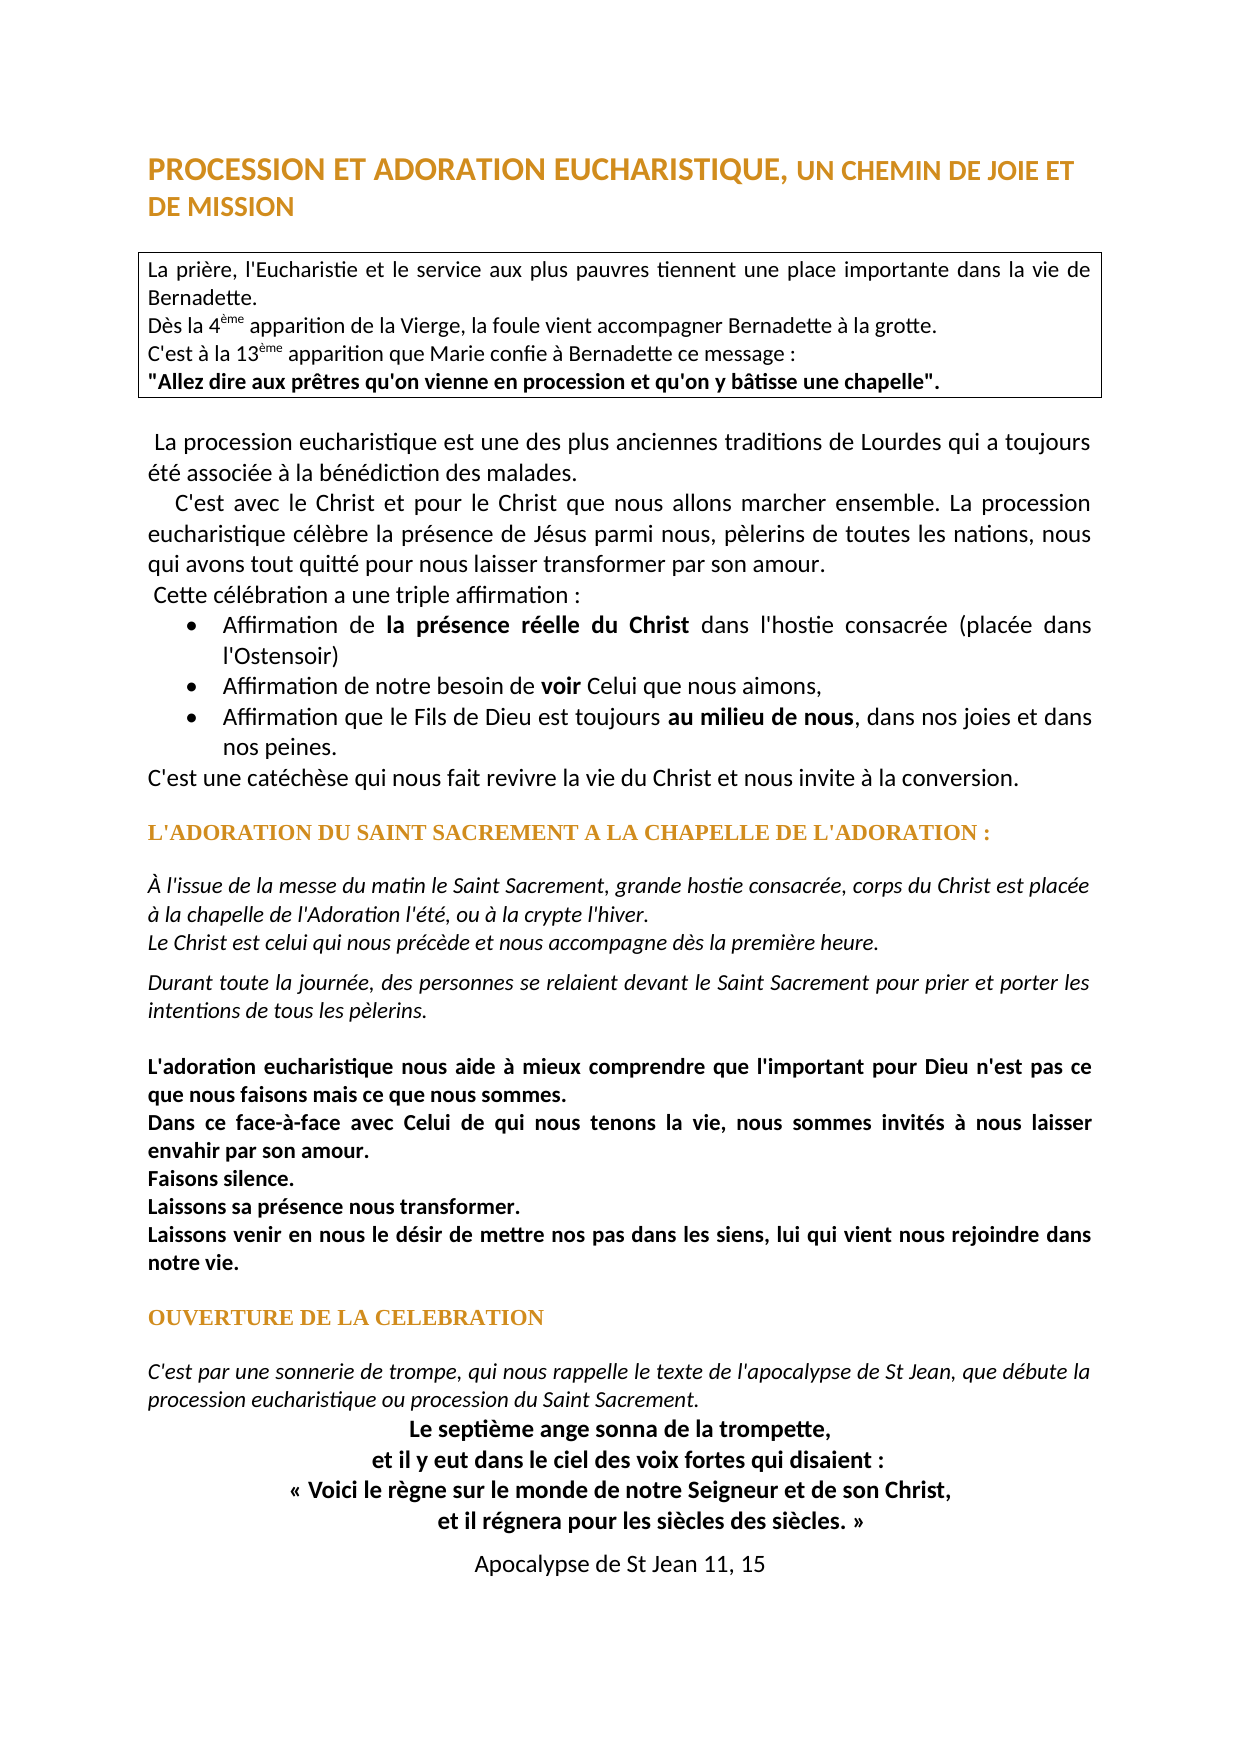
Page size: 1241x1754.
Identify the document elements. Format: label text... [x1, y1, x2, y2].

text Laissons sa présence nous transformer. [148, 1192, 1093, 1220]
text Le Christ est celui qui nous précède et nous accompagne dès la première heure. [148, 928, 1093, 956]
text "Allez dire aux prêtres qu'on vienne en procession et qu'on y bâtisse une chapelle". [139, 364, 1101, 397]
text Dès la 4ème apparition de la Vierge, la foule vient accompagner Bernadette à la grotte. [148, 311, 1093, 339]
text La prière, l'Eucharistie et le service aux plus pauvres tiennent une place importante dans la vie de Bernadette. [139, 253, 1101, 311]
text C'est une catéchèse qui nous fait revivre la vie du Christ et nous invite à la conversion. [148, 762, 1093, 793]
text Le septième ange sonna de la trompette, et il y eut dans le ciel des voix fortes qui disaient : « Voici le règne sur le monde de notre Seigneur et de son Christ, et il régnera pour les siècles des siècles. » [148, 1413, 1093, 1535]
text Apocalypse de St Jean 11, 15 [148, 1548, 1093, 1578]
text L'ADORATION DU SAINT SACREMENT A LA CHAPELLE DE L'ADORATION : [148, 819, 1093, 845]
text Faisons silence. [148, 1164, 1093, 1192]
text La procession eucharistique est une des plus anciennes traditions de Lourdes qui a toujours été associée à la bénédiction des malades. [148, 426, 1093, 487]
list Affirmation de notre besoin de voir Celui que nous aimons, [185, 671, 1093, 701]
list Affirmation de la présence réelle du Christ dans l'hostie consacrée (placée dans l'Ostensoir) [185, 609, 1093, 671]
text C'est à la 13ème apparition que Marie confie à Bernadette ce message : [148, 339, 1093, 364]
text L'adoration eucharistique nous aide à mieux comprendre que l'important pour Dieu n'est pas ce que nous faisons mais ce que nous sommes. [148, 1052, 1093, 1108]
text C'est par une sonnerie de trompe, qui nous rappelle le texte de l'apocalypse de St Jean, que débute la procession eucharistique ou procession du Saint Sacrement. [148, 1357, 1093, 1413]
text Cette célébration a une triple affirmation : [148, 579, 1093, 609]
text Durant toute la journée, des personnes se relaient devant le Saint Sacrement pour prier et porter les intentions de tous les pèlerins. [148, 968, 1093, 1024]
text C'est avec le Christ et pour le Christ que nous allons marcher ensemble. La procession eucharistique célèbre la présence de Jésus parmi nous, pèlerins de toutes les nations, nous qui avons tout quitté pour nous laisser transformer par son amour. [148, 487, 1093, 579]
text PROCESSION ET ADORATION EUCHARISTIQUE, UN CHEMIN DE JOIE ET DE MISSION [148, 148, 1093, 224]
text À l'issue de la messe du matin le Saint Sacrement, grande hostie consacrée, corps du Christ est placée à la chapelle de l'Adoration l'été, ou à la crypte l'hiver. [148, 872, 1093, 928]
text Laissons venir en nous le désir de mettre nos pas dans les siens, lui qui vient nous rejoindre dans notre vie. [148, 1220, 1093, 1276]
text OUVERTURE DE LA CELEBRATION [148, 1304, 1093, 1331]
list Affirmation que le Fils de Dieu est toujours au milieu de nous, dans nos joies et dans nos peines. [185, 701, 1093, 762]
text Dans ce face-à-face avec Celui de qui nous tenons la vie, nous sommes invités à nous laisser envahir par son amour. [148, 1108, 1093, 1164]
